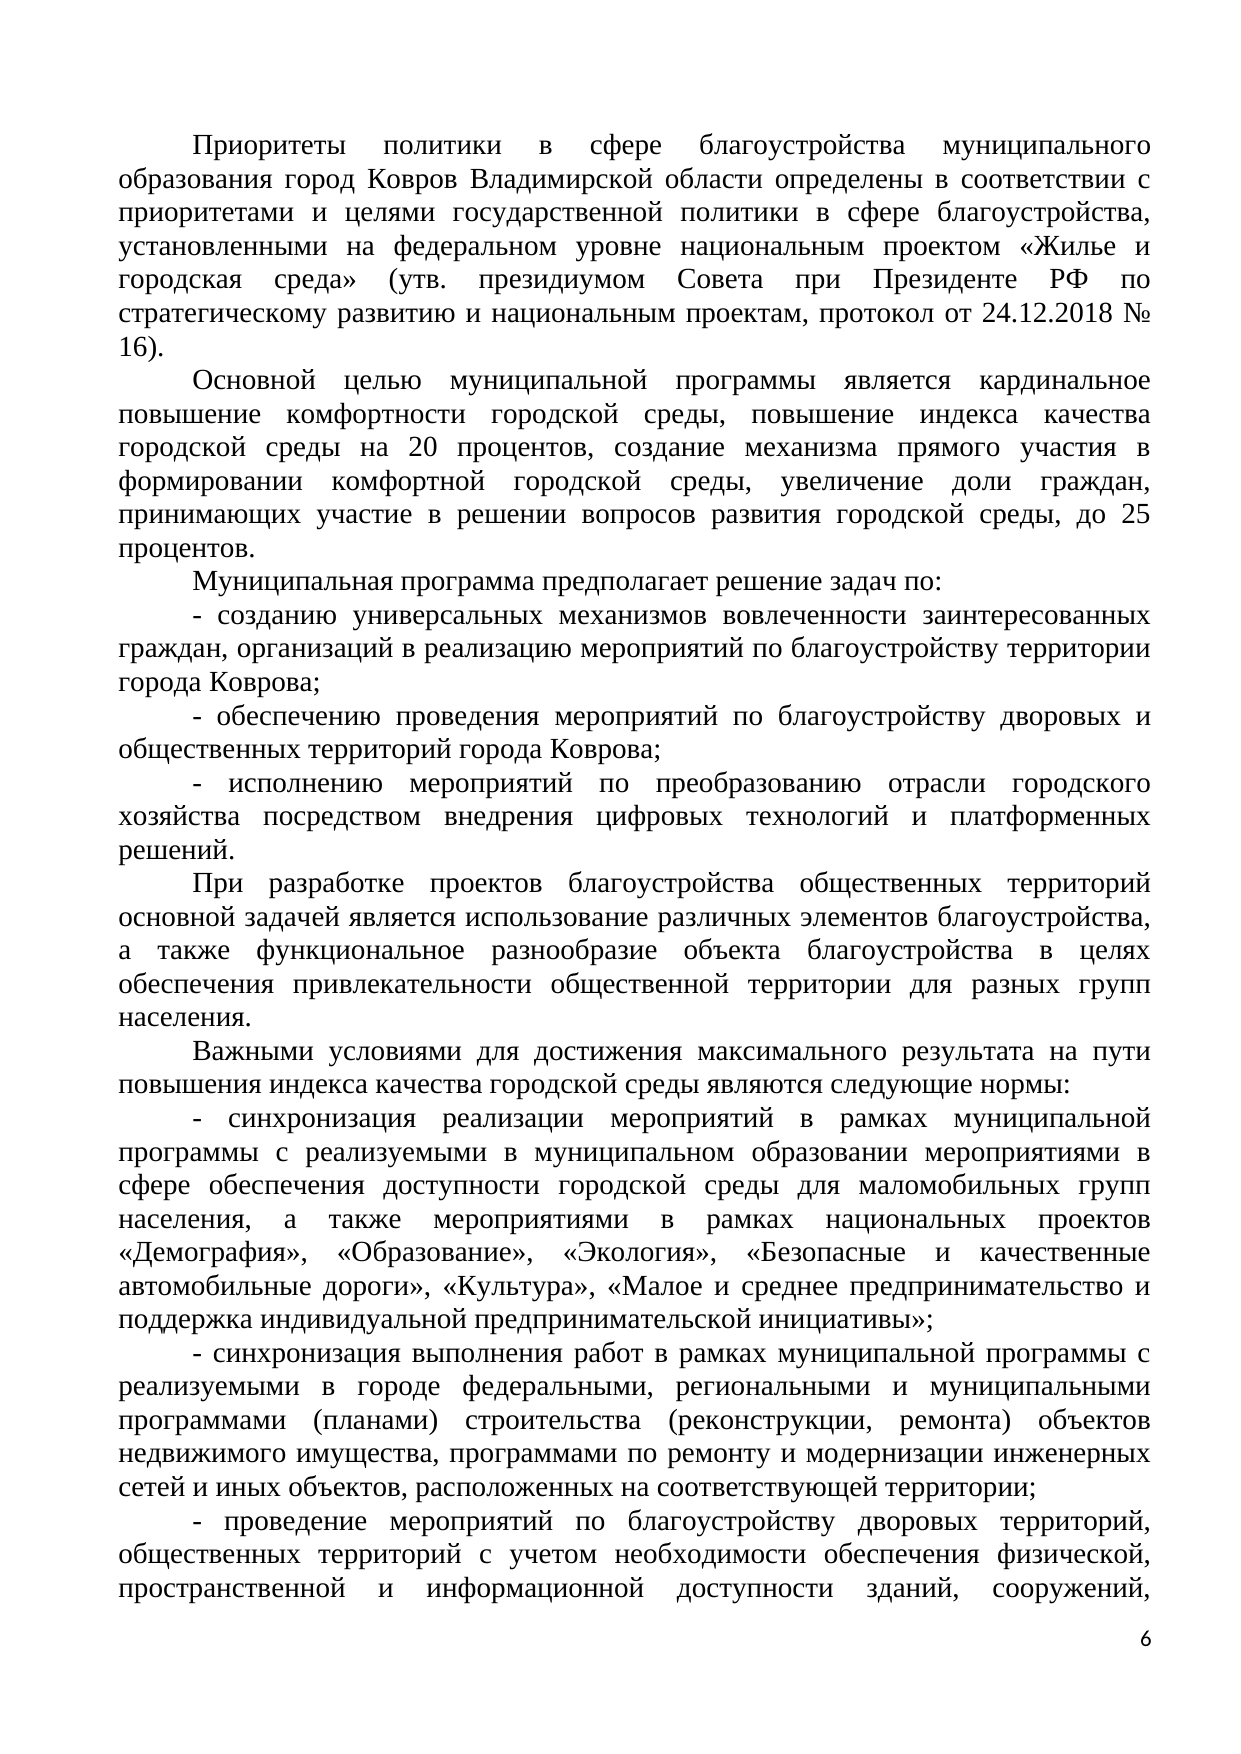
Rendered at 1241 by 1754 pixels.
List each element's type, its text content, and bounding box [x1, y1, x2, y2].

text - синхронизация выполнения работ в рамках муниципальной программы с реализуемыми в городе федеральными, региональными и муниципальными программами (планами) строительства (реконструкции, ремонта) объектов недвижимого имущества, программами по ремонту и модернизации инженерных сетей и иных объектов, расположенных на соответствующей территории; [118, 1335, 1152, 1503]
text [118, 1503, 1152, 1603]
text - созданию универсальных механизмов вовлеченности заинтересованных граждан, организаций в реализацию мероприятий по благоустройству территории города Коврова; [118, 597, 1152, 698]
text Основной целью муниципальной программы является кардинальное повышение комфортности городской среды, повышение индекса качества городской среды на 20 процентов, создание механизма прямого участия в формировании комфортной городской среды, увеличение доли граждан, принимающих участие в решении вопросов развития городской среды, до 25 процентов. [118, 362, 1152, 563]
text Муниципальная программа предполагает решение задач по: [118, 563, 1152, 597]
text Приоритеты политики в сфере благоустройства муниципального образования город Ковров Владимирской области определены в соответствии с приоритетами и целями государственной политики в сфере благоустройства, установленными на федеральном уровне национальным проектом «Жилье и городская среда» (утв. президиумом Совета при Президенте РФ по стратегическому развитию и национальным проектам, протокол от 24.12.2018 № 16). [118, 127, 1152, 362]
text При разработке проектов благоустройства общественных территорий основной задачей является использование различных элементов благоустройства, а также функциональное разнообразие объекта благоустройства в целях обеспечения привлекательности общественной территории для разных групп населения. [118, 865, 1152, 1033]
text - исполнению мероприятий по преобразованию отрасли городского хозяйства посредством внедрения цифровых технологий и платформенных решений. [118, 765, 1152, 865]
text - обеспечению проведения мероприятий по благоустройству дворовых и общественных территорий города Коврова; [118, 698, 1152, 765]
text Важными условиями для достижения максимального результата на пути повышения индекса качества городской среды являются следующие нормы: [118, 1033, 1152, 1100]
text - синхронизация реализации мероприятий в рамках муниципальной программы с реализуемыми в муниципальном образовании мероприятиями в сфере обеспечения доступности городской среды для маломобильных групп населения, а также мероприятиями в рамках национальных проектов «Демография», «Образование», «Экология», «Безопасные и качественные автомобильные дороги», «Культура», «Малое и среднее предпринимательство и поддержка индивидуальной предпринимательской инициативы»; [118, 1100, 1152, 1335]
